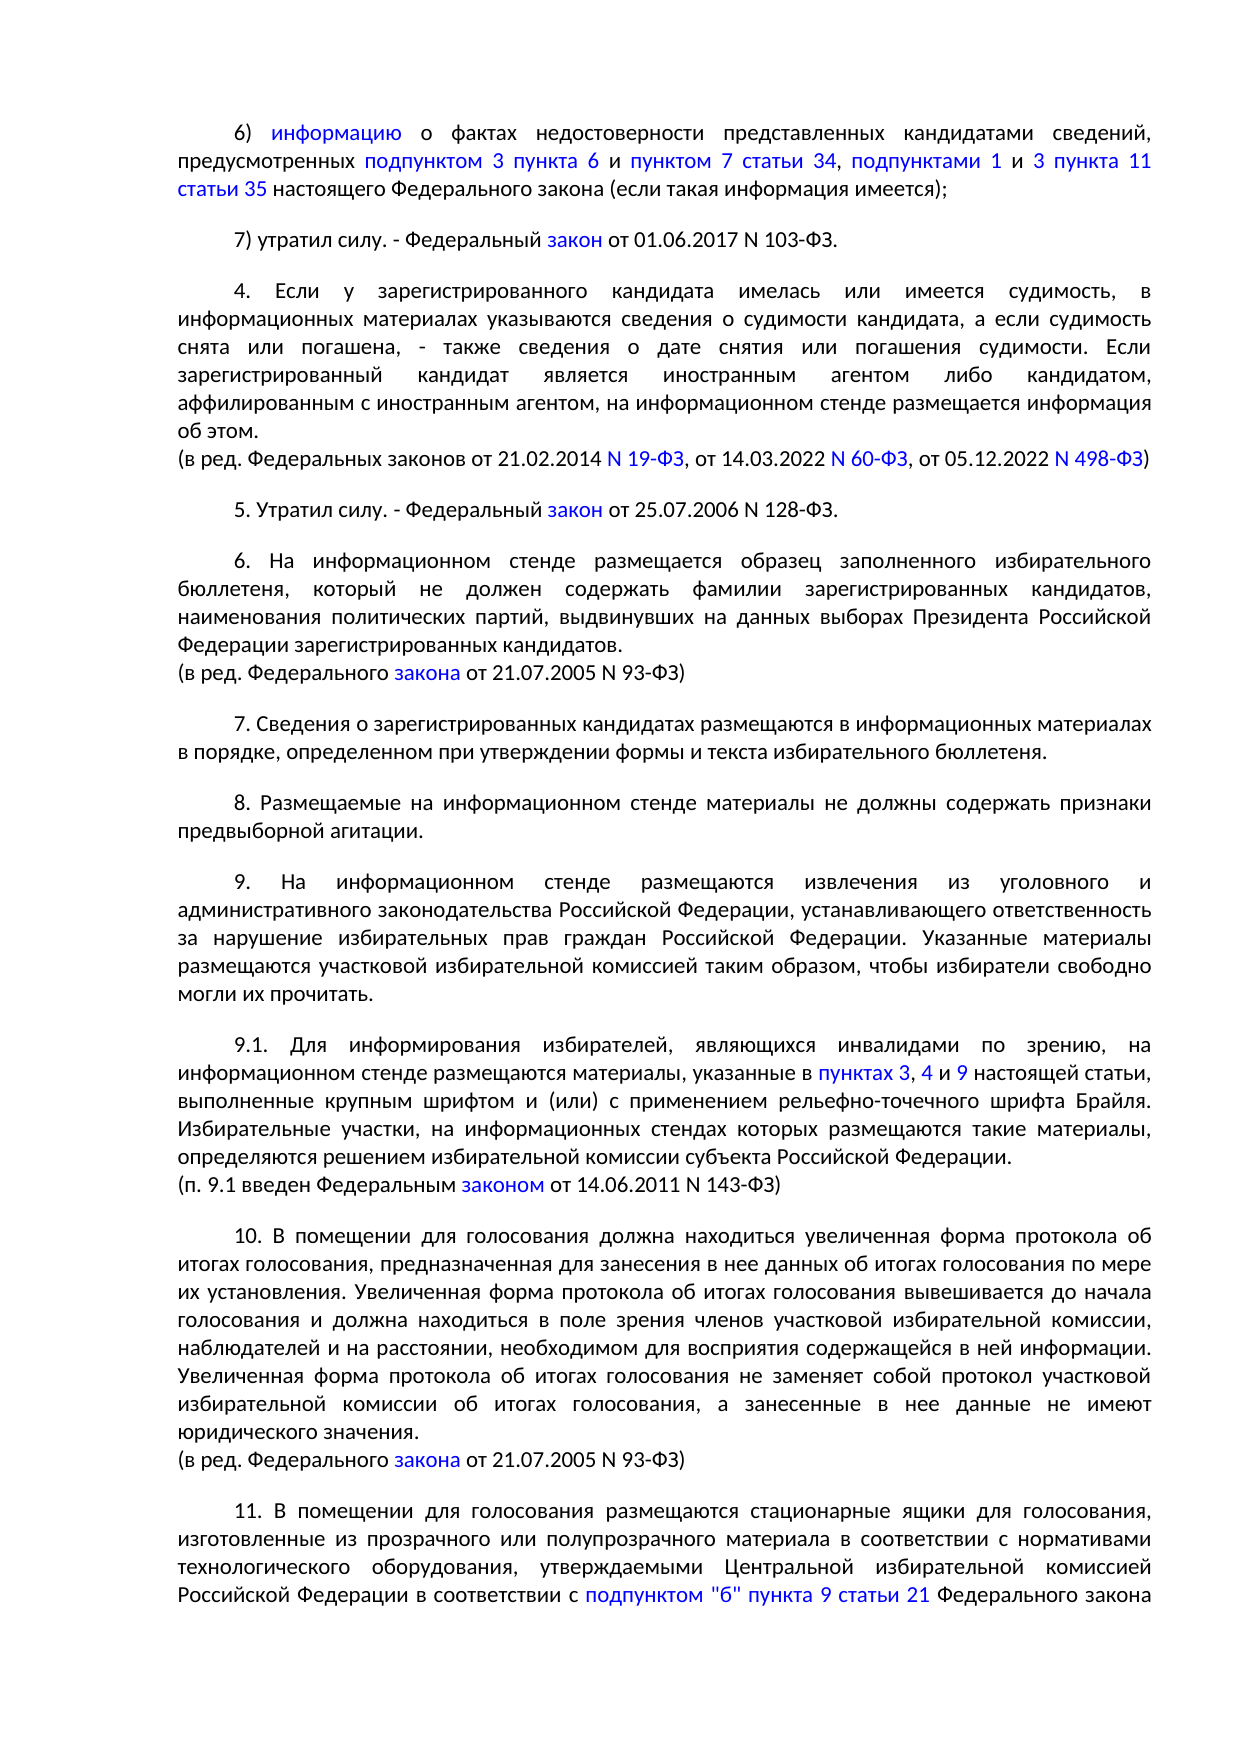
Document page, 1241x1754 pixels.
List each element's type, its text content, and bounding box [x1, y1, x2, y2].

text 7. Сведения о зарегистрированных кандидатах размещаются в информационных материалах в порядке, определенном при утверждении формы и текста избирательного бюллетеня. [177, 709, 1152, 765]
text (п. 9.1 введен Федеральным законом от 14.06.2011 N 143-ФЗ) [177, 1170, 1152, 1198]
text 10. В помещении для голосования должна находиться увеличенная форма протокола об итогах голосования, предназначенная для занесения в нее данных об итогах голосования по мере их установления. Увеличенная форма протокола об итогах голосования вывешивается до начала голосования и должна находиться в поле зрения членов участковой избирательной комиссии, наблюдателей и на расстоянии, необходимом для восприятия содержащейся в ней информации. Увеличенная форма протокола об итогах голосования не заменяет собой протокол участковой избирательной комиссии об итогах голосования, а занесенные в нее данные не имеют юридического значения. [177, 1221, 1152, 1445]
text (в ред. Федерального закона от 21.07.2005 N 93-ФЗ) [177, 658, 1152, 686]
text 9.1. Для информирования избирателей, являющихся инвалидами по зрению, на информационном стенде размещаются материалы, указанные в пунктах 3, 4 и 9 настоящей статьи, выполненные крупным шрифтом и (или) с применением рельефно-точечного шрифта Брайля. Избирательные участки, на информационных стендах которых размещаются такие материалы, определяются решением избирательной комиссии субъекта Российской Федерации. [177, 1030, 1152, 1170]
text 6. На информационном стенде размещается образец заполненного избирательного бюллетеня, который не должен содержать фамилии зарегистрированных кандидатов, наименования политических партий, выдвинувших на данных выборах Президента Российской Федерации зарегистрированных кандидатов. [177, 546, 1152, 658]
text 4. Если у зарегистрированного кандидата имелась или имеется судимость, в информационных материалах указываются сведения о судимости кандидата, а если судимость снята или погашена, - также сведения о дате снятия или погашения судимости. Если зарегистрированный кандидат является иностранным агентом либо кандидатом, аффилированным с иностранным агентом, на информационном стенде размещается информация об этом. [177, 276, 1152, 444]
text (в ред. Федеральных законов от 21.02.2014 N 19-ФЗ, от 14.03.2022 N 60-ФЗ, от 05.12.2022 N 498-ФЗ) [177, 444, 1152, 472]
text (в ред. Федерального закона от 21.07.2005 N 93-ФЗ) [177, 1445, 1152, 1473]
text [177, 1496, 1152, 1608]
text 7) утратил силу. - Федеральный закон от 01.06.2017 N 103-ФЗ. [177, 225, 1152, 253]
text 6) информацию о фактах недостоверности представленных кандидатами сведений, предусмотренных подпунктом 3 пункта 6 и пунктом 7 статьи 34, подпунктами 1 и 3 пункта 11 статьи 35 настоящего Федерального закона (если такая информация имеется); [177, 118, 1152, 202]
text 8. Размещаемые на информационном стенде материалы не должны содержать признаки предвыборной агитации. [177, 788, 1152, 844]
text 5. Утратил силу. - Федеральный закон от 25.07.2006 N 128-ФЗ. [177, 495, 1152, 523]
text 9. На информационном стенде размещаются извлечения из уголовного и административного законодательства Российской Федерации, устанавливающего ответственность за нарушение избирательных прав граждан Российской Федерации. Указанные материалы размещаются участковой избирательной комиссией таким образом, чтобы избиратели свободно могли их прочитать. [177, 867, 1152, 1007]
